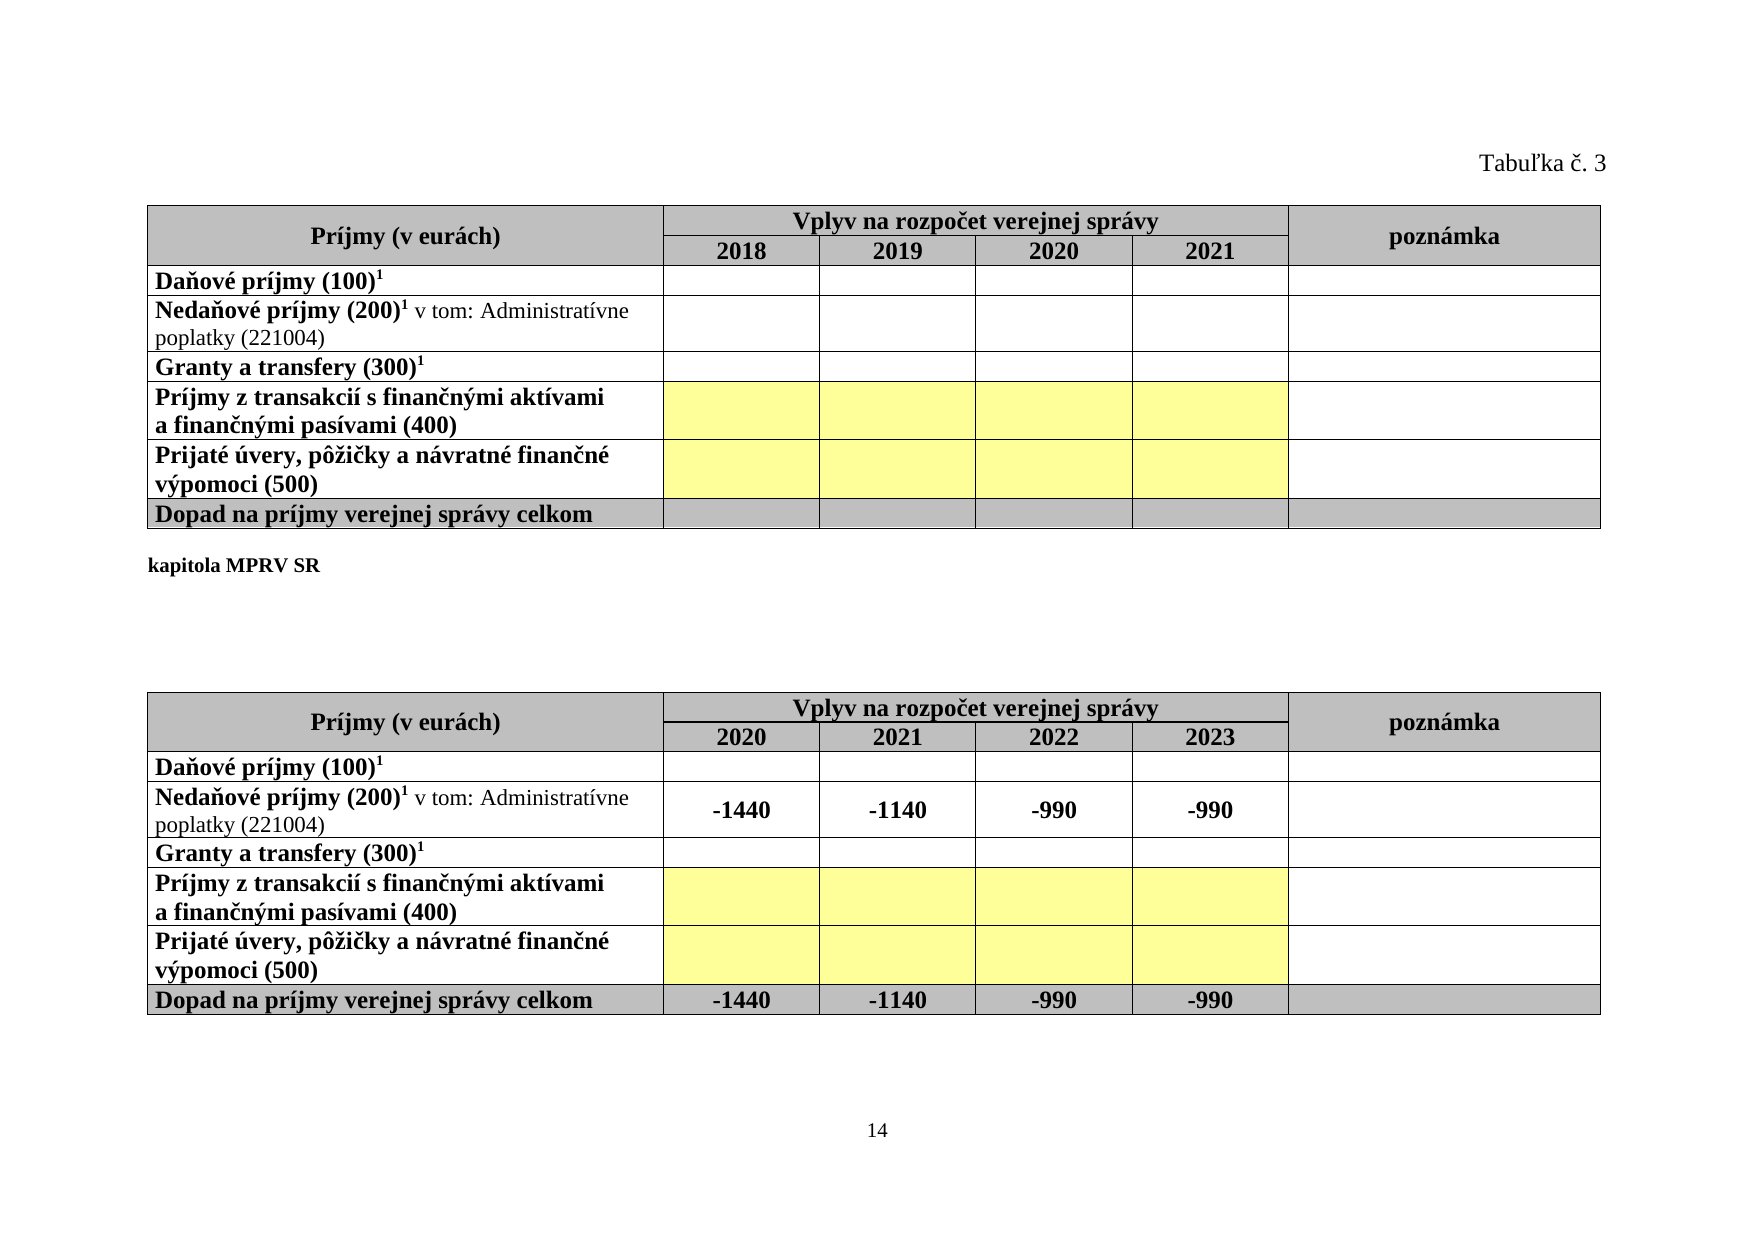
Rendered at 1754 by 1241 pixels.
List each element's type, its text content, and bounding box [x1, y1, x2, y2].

table_header Príjmy (v eurách) [148, 206, 663, 265]
table_cell [1289, 868, 1600, 925]
table_cell [820, 296, 975, 351]
table_cell 2020 [664, 723, 819, 751]
table_cell Dopad na príjmy verejnej správy celkom [148, 985, 663, 1014]
table_cell [976, 352, 1132, 381]
table_cell [1289, 296, 1600, 351]
table_cell [820, 382, 975, 439]
table_cell [976, 440, 1132, 498]
table_cell [664, 868, 819, 925]
table_cell [664, 752, 819, 781]
table_header poznámka [1289, 693, 1600, 751]
table_cell -1440 [664, 782, 819, 837]
table_cell [1289, 838, 1600, 867]
table_cell Granty a transfery (300)1 [148, 838, 663, 867]
table_cell [664, 838, 819, 867]
table_cell [1289, 926, 1600, 984]
table_cell [976, 266, 1132, 294]
table_cell [1133, 926, 1288, 984]
table_header Vplyv na rozpočet verejnej správy [664, 206, 1288, 235]
table_cell [1133, 382, 1288, 439]
table_cell [976, 752, 1132, 781]
table_cell 2022 [976, 723, 1132, 751]
table_cell [1289, 440, 1600, 498]
table_cell [976, 868, 1132, 925]
table_cell 2020 [976, 236, 1132, 265]
table_cell [976, 499, 1132, 527]
table_cell -990 [1133, 985, 1288, 1014]
table_cell 2021 [820, 723, 975, 751]
table_cell Príjmy z transakcií s finančnými aktívami a finančnými pasívami (400) [148, 382, 663, 439]
table_cell [820, 499, 975, 527]
table_cell [664, 382, 819, 439]
table_cell [1289, 752, 1600, 781]
table_cell Daňové príjmy (100)1 [148, 266, 663, 294]
table_cell [820, 838, 975, 867]
table_cell [820, 868, 975, 925]
table_cell -990 [976, 985, 1132, 1014]
table_header Vplyv na rozpočet verejnej správy [664, 693, 1288, 721]
text Tabuľka č. 3 [148, 148, 1606, 176]
table_cell [664, 499, 819, 527]
table_cell -1440 [664, 985, 819, 1014]
table_cell 2023 [1133, 723, 1288, 751]
table_cell [1133, 296, 1288, 351]
table_cell [1289, 499, 1600, 527]
table_cell [1133, 440, 1288, 498]
table_cell [820, 352, 975, 381]
table_cell 2018 [664, 236, 819, 265]
table_cell [1289, 382, 1600, 439]
table_cell Granty a transfery (300)1 [148, 352, 663, 381]
table_cell Nedaňové príjmy (200)1 v tom: Administratívne poplatky (221004) [148, 296, 663, 351]
table_cell [1133, 352, 1288, 381]
table_cell [664, 440, 819, 498]
table_cell [1133, 266, 1288, 294]
table_cell Prijaté úvery, pôžičky a návratné finančné výpomoci (500) [148, 926, 663, 984]
table_cell Prijaté úvery, pôžičky a návratné finančné výpomoci (500) [148, 440, 663, 498]
table_cell Dopad na príjmy verejnej správy celkom [148, 499, 663, 527]
table_cell [664, 352, 819, 381]
table_cell [1133, 752, 1288, 781]
table_cell 2021 [1133, 236, 1288, 265]
text kapitola MPRV SR [148, 552, 1606, 577]
table_cell Nedaňové príjmy (200)1 v tom: Administratívne poplatky (221004) [148, 782, 663, 837]
table_cell [664, 296, 819, 351]
table_cell [664, 266, 819, 294]
table_cell [820, 440, 975, 498]
table_cell [820, 752, 975, 781]
table_cell [976, 382, 1132, 439]
table_cell [1133, 838, 1288, 867]
table_cell [1289, 352, 1600, 381]
table_cell Príjmy z transakcií s finančnými aktívami a finančnými pasívami (400) [148, 868, 663, 925]
table_cell Daňové príjmy (100)1 [148, 752, 663, 781]
table_cell [1289, 266, 1600, 294]
table_cell [664, 926, 819, 984]
table_cell [1289, 985, 1600, 1014]
table_header Príjmy (v eurách) [148, 693, 663, 751]
table_cell [1133, 499, 1288, 527]
table_cell -1140 [820, 985, 975, 1014]
table_cell [976, 296, 1132, 351]
table_cell [1289, 782, 1600, 837]
table_cell [820, 266, 975, 294]
table_cell -990 [976, 782, 1132, 837]
table_cell -990 [1133, 782, 1288, 837]
table_cell 2019 [820, 236, 975, 265]
table_cell [1133, 868, 1288, 925]
table_cell [976, 926, 1132, 984]
table_header poznámka [1289, 206, 1600, 265]
table_cell -1140 [820, 782, 975, 837]
table_cell [976, 838, 1132, 867]
table_cell [820, 926, 975, 984]
